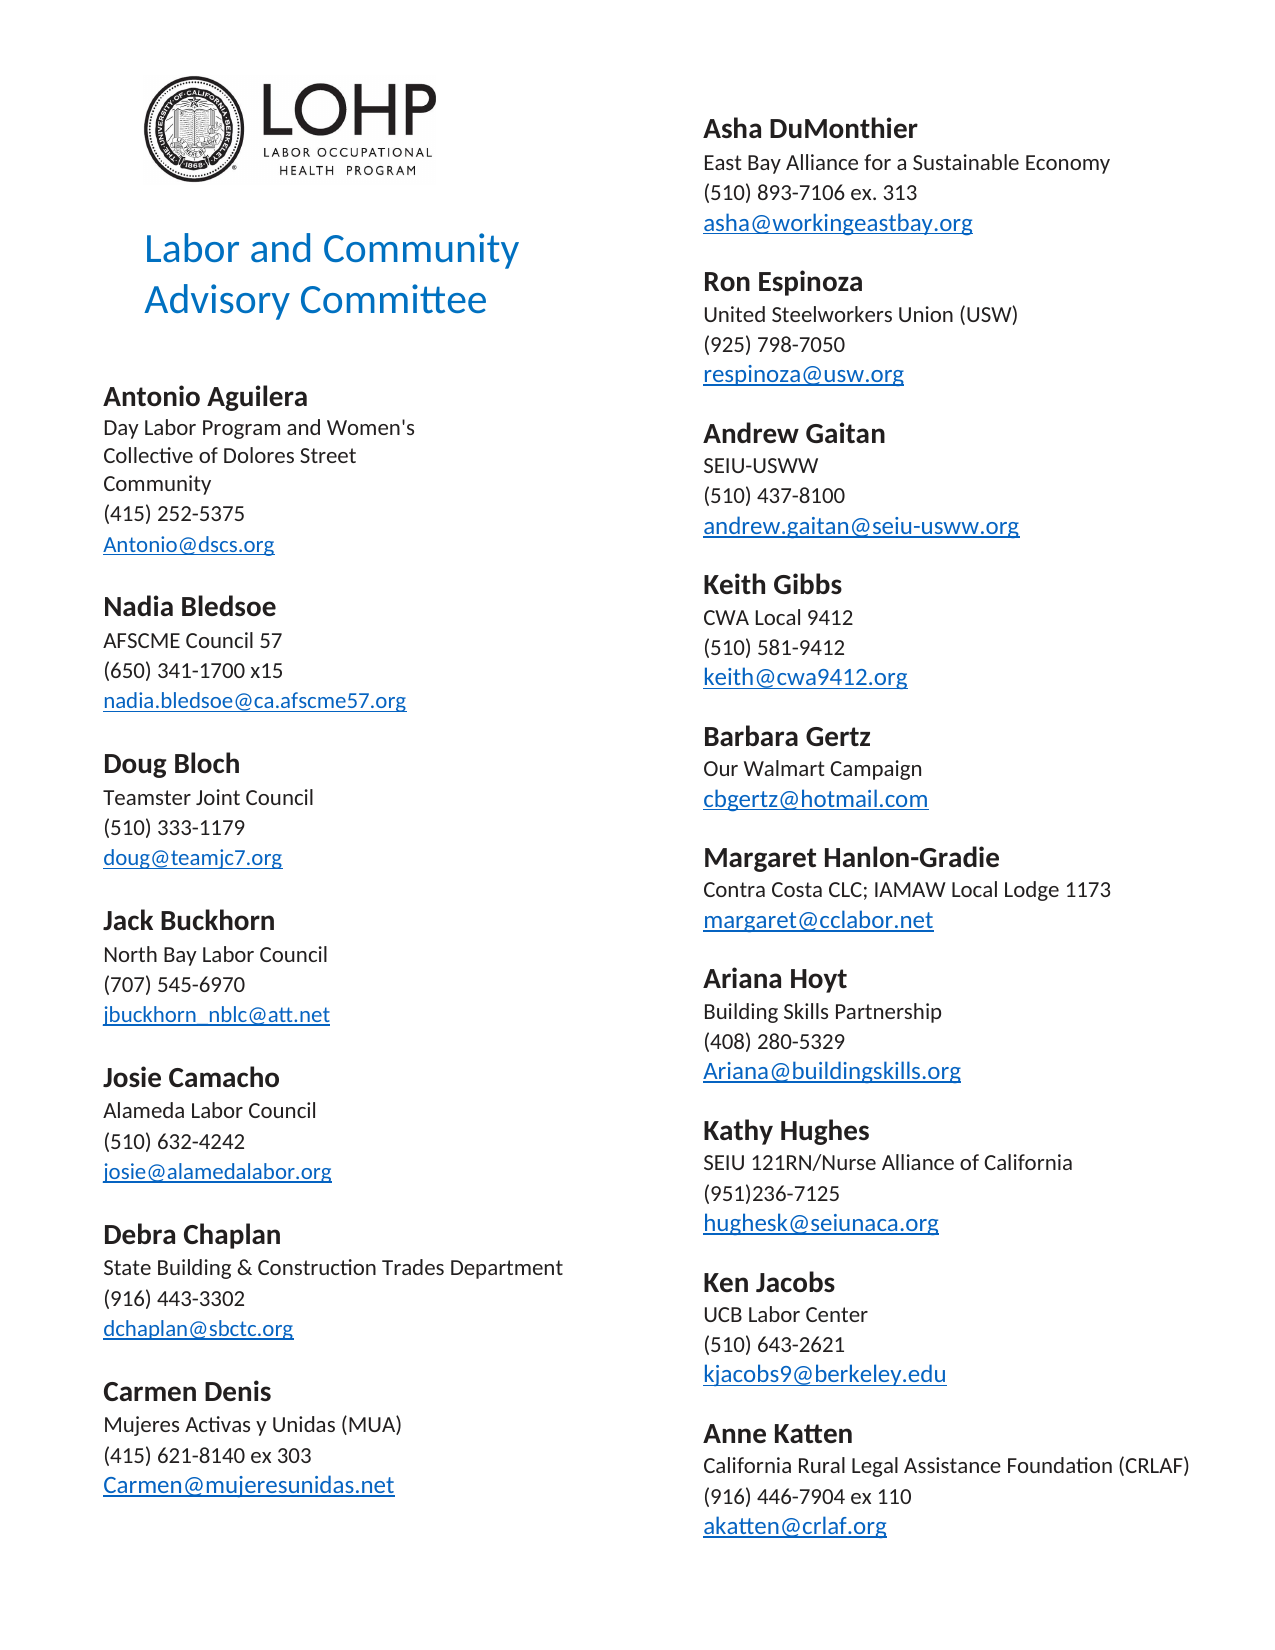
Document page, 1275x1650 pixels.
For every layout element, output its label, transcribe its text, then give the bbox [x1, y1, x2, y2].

text Jack Buckhorn [103, 902, 582, 938]
text (510) 632-4242 [103, 1125, 600, 1155]
subtitle Antonio Aguilera [103, 378, 600, 413]
text akatten@crlaf.org [703, 1510, 1200, 1541]
text Antonio@dscs.org [103, 528, 600, 558]
text Contra Costa CLC; IAMAW Local Lodge 1173 [703, 874, 1200, 904]
text (951)236-7125 [703, 1177, 1200, 1207]
text Ariana@buildingskills.org [703, 1056, 1200, 1086]
text AFSCME Council 57 [103, 624, 600, 654]
text (925) 798-7050 [703, 328, 1200, 358]
text California Rural Legal Assistance Foundation (CRLAF) [703, 1450, 1200, 1480]
text CWA Local 9412 [703, 601, 1200, 631]
text (510) 643-2621 [703, 1328, 1200, 1359]
text Andrew Gaitan [703, 419, 1200, 449]
text United Steelworkers Union (USW) [703, 298, 1200, 328]
text (510) 333-1179 [103, 811, 600, 842]
text (916) 443-3302 [103, 1282, 600, 1312]
text East Bay Alliance for a Sustainable Economy [703, 146, 1200, 177]
text Alameda Labor Council [103, 1095, 600, 1125]
text Barbara Gertz [703, 722, 1200, 752]
text Our Walmart Campaign [703, 752, 1200, 783]
text josie@alamedalabor.org [103, 1155, 600, 1186]
text asha@workingeastbay.org [703, 207, 1200, 237]
text (510) 437-8100 [703, 480, 1200, 510]
text Ron Espinoza [703, 267, 1200, 298]
text Keith Gibbs [703, 571, 1200, 601]
text kjacobs9@berkeley.edu [703, 1359, 1200, 1389]
text Mujeres Activas y Unidas (MUA) [103, 1408, 600, 1439]
text Carmen@mujeresunidas.net [103, 1469, 600, 1499]
text Day Labor Program and Women's Collective of Dolores Street Community [103, 413, 436, 498]
text Building Skills Partnership [703, 995, 1200, 1025]
text hughesk@seiunaca.org [703, 1207, 1200, 1237]
text Kathy Hughes [703, 1116, 1200, 1147]
text nadia.bledsoe@ca.afscme57.org [103, 685, 600, 715]
text Labor and Community [144, 222, 600, 273]
text (916) 446-7904 ex 110 [703, 1480, 1200, 1510]
text respinoza@usw.org [703, 358, 1200, 389]
text doug@teamjc7.org [103, 842, 600, 872]
text Anne Katten [703, 1419, 1200, 1450]
text (408) 280-5329 [703, 1025, 1200, 1056]
text (415) 621-8140 ex 303 [103, 1439, 600, 1469]
text Debra Chaplan [103, 1216, 582, 1252]
text UCB Labor Center [703, 1298, 1200, 1328]
text Nadia Bledsoe [103, 588, 582, 624]
text Ariana Hoyt [703, 965, 1200, 995]
text Asha DuMonthier [703, 111, 1182, 146]
text Josie Camacho [103, 1059, 582, 1095]
text andrew.gaitan@seiu-usww.org [703, 510, 1200, 540]
text (707) 545-6970 [103, 968, 600, 998]
text (650) 341-1700 x15 [103, 654, 600, 685]
text cbgertz@hotmail.com [703, 783, 1200, 813]
text dchaplan@sbctc.org [103, 1312, 600, 1343]
text State Building & Construction Trades Department [103, 1252, 600, 1282]
picture [142, 75, 437, 185]
text Ken Jacobs [703, 1268, 1200, 1298]
text Teamster Joint Council [103, 781, 600, 811]
text North Bay Labor Council [103, 938, 600, 968]
text SEIU-USWW [703, 449, 1200, 480]
text (415) 252-5375 [103, 498, 600, 528]
text jbuckhorn_nblc@att.net [103, 998, 600, 1029]
text (510) 893-7106 ex. 313 [703, 177, 1200, 207]
text Advisory Committee [144, 273, 600, 324]
text margaret@cclabor.net [703, 904, 1200, 934]
text Doug Bloch [103, 745, 582, 781]
text Margaret Hanlon-Gradie [703, 843, 1200, 874]
text (510) 581-9412 [703, 631, 1200, 662]
text Carmen Denis [103, 1373, 582, 1408]
text SEIU 121RN/Nurse Alliance of California [703, 1147, 1200, 1177]
text keith@cwa9412.org [703, 662, 1200, 692]
